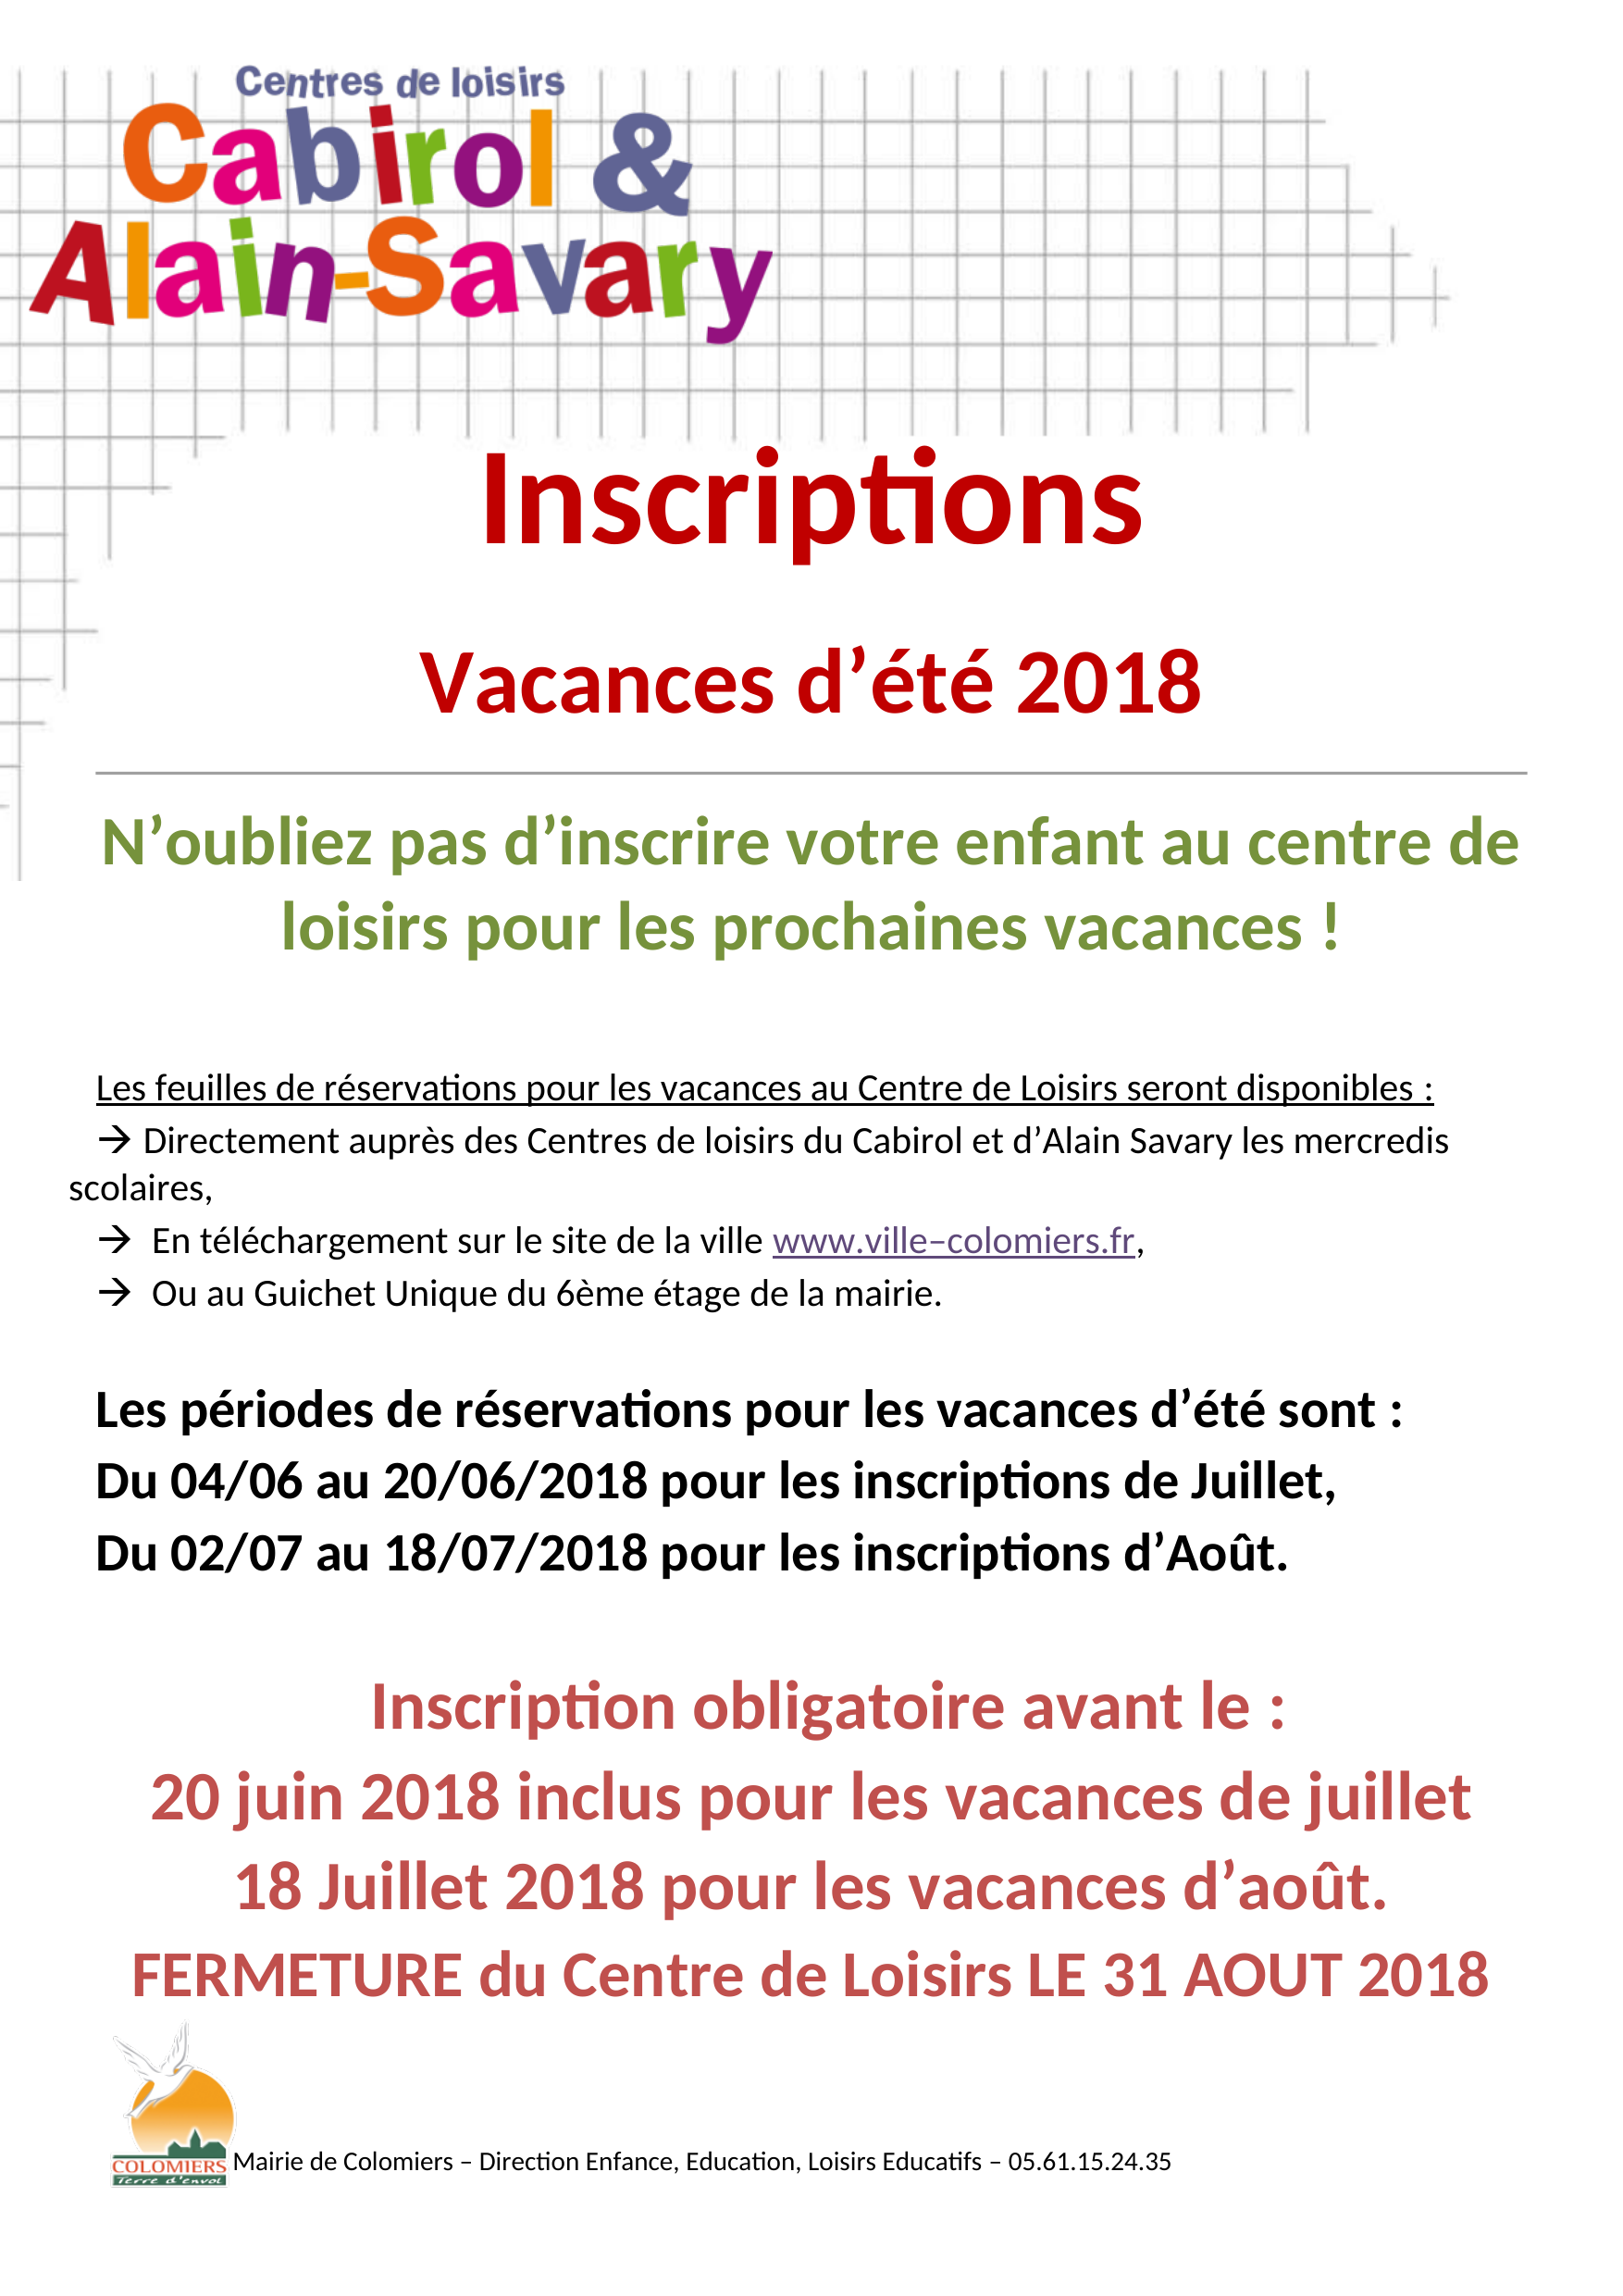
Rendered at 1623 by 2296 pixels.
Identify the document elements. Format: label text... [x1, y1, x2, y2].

list Inscription obligatoire avant le : [130, 1661, 1528, 1746]
text Directement auprès des Centres de loisirs du Cabirol et d’Alain Savary les mercredis scolaires, [68, 1116, 1528, 1210]
picture [0, 0, 1463, 881]
text Les périodes de réservations pour les vacances d’été sont : [95, 1374, 1528, 1441]
text Du 04/06 au 20/06/2018 pour les inscriptions de Juillet, [95, 1446, 1528, 1512]
text FERMETURE du Centre de Loisirs LE 31 AOUT 2018 [95, 1933, 1528, 2013]
text 20 juin 2018 inclus pour les vacances de juillet [95, 1752, 1528, 1837]
text N’oubliez pas d’inscrire votre enfant au centre de loisirs pour les prochaines vacances ! [95, 798, 1528, 967]
text Vacances d’été 2018 [95, 623, 1528, 736]
text 18 Juillet 2018 pour les vacances d’août. [95, 1843, 1528, 1928]
text Inscriptions [95, 408, 1528, 577]
text Les feuilles de réservations pour les vacances au Centre de Loisirs seront disponibles : [95, 1063, 1528, 1111]
text Ou au Guichet Unique du 6ème étage de la mairie. [95, 1269, 1528, 1316]
text Du 02/07 au 18/07/2018 pour les inscriptions d’Août. [95, 1518, 1528, 1584]
text En téléchargement sur le site de la ville www.ville–colomiers.fr, [95, 1216, 1528, 1263]
picture [107, 2017, 239, 2191]
